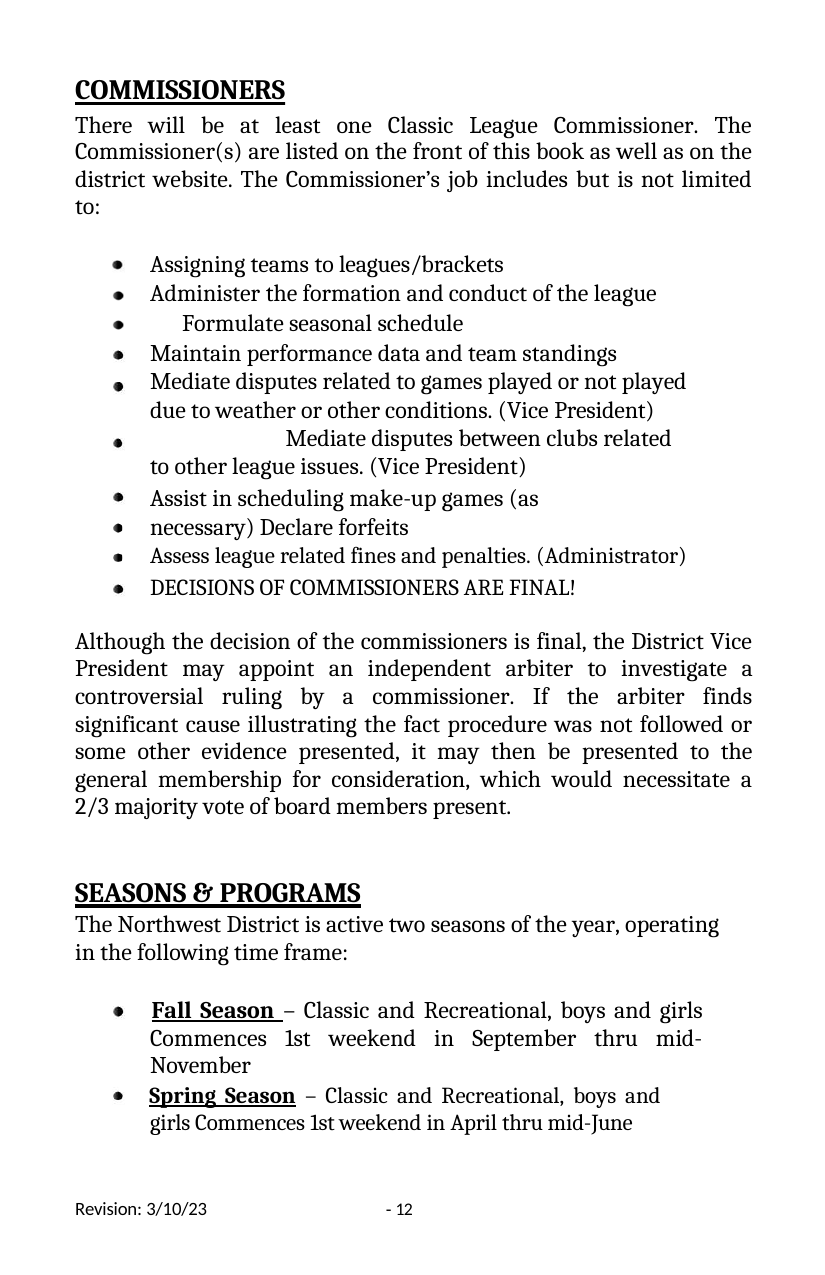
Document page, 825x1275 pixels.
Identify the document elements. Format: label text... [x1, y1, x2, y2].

picture [112, 1006, 126, 1020]
picture [112, 584, 126, 597]
picture [112, 382, 126, 395]
text Although the decision of the commissioners is final, the District Vice President may appoint an independent arbiter to investigate a controversial ruling by a commissioner. If the arbiter finds significant cause illustrating the fact procedure was not followed or some other evidence presented, it may then be presented to the general membership for consideration, which would necessitate a 2/3 majority vote of board members present. [75, 628, 753, 821]
text There will be at least one Classic League Commissioner. The Commissioner(s) are listed on the front of this book as well as on the district website. The Commissioner’s job includes but is not limited to: [75, 112, 753, 220]
picture [112, 492, 126, 505]
text Spring Season – Classic and Recreational, boys and girls Commences 1st weekend in April thru mid-June [149, 1083, 661, 1136]
picture [112, 1086, 126, 1105]
picture [112, 350, 126, 363]
subtitle SEASONS & PROGRAMS [75, 877, 825, 909]
text The Northwest District is active two seasons of the year, operating in the following time frame: [75, 911, 719, 966]
picture [112, 438, 125, 451]
text Assigning teams to leagues/brackets [150, 251, 825, 278]
text Assess league related fines and penalties. (Administrator) DECISIONS OF COMMISSIONERS ARE FINAL! [150, 543, 707, 601]
picture [113, 523, 123, 562]
text Fall Season – Classic and Recreational, boys and girls Commences 1st weekend in September thru mid- November [150, 997, 703, 1080]
picture [112, 260, 125, 330]
text Assist in scheduling make-up games (as necessary) Declare forfeits [150, 484, 621, 541]
text Maintain performance data and team standings Mediate disputes related to games played or not played due to weather or other conditions. (Vice President) Mediate disputes between clubs related to other league issues. (Vice President) [150, 340, 687, 481]
text Administer the formation and conduct of the league Formulate seasonal schedule [150, 280, 719, 337]
subtitle COMMISSIONERS [75, 74, 825, 107]
